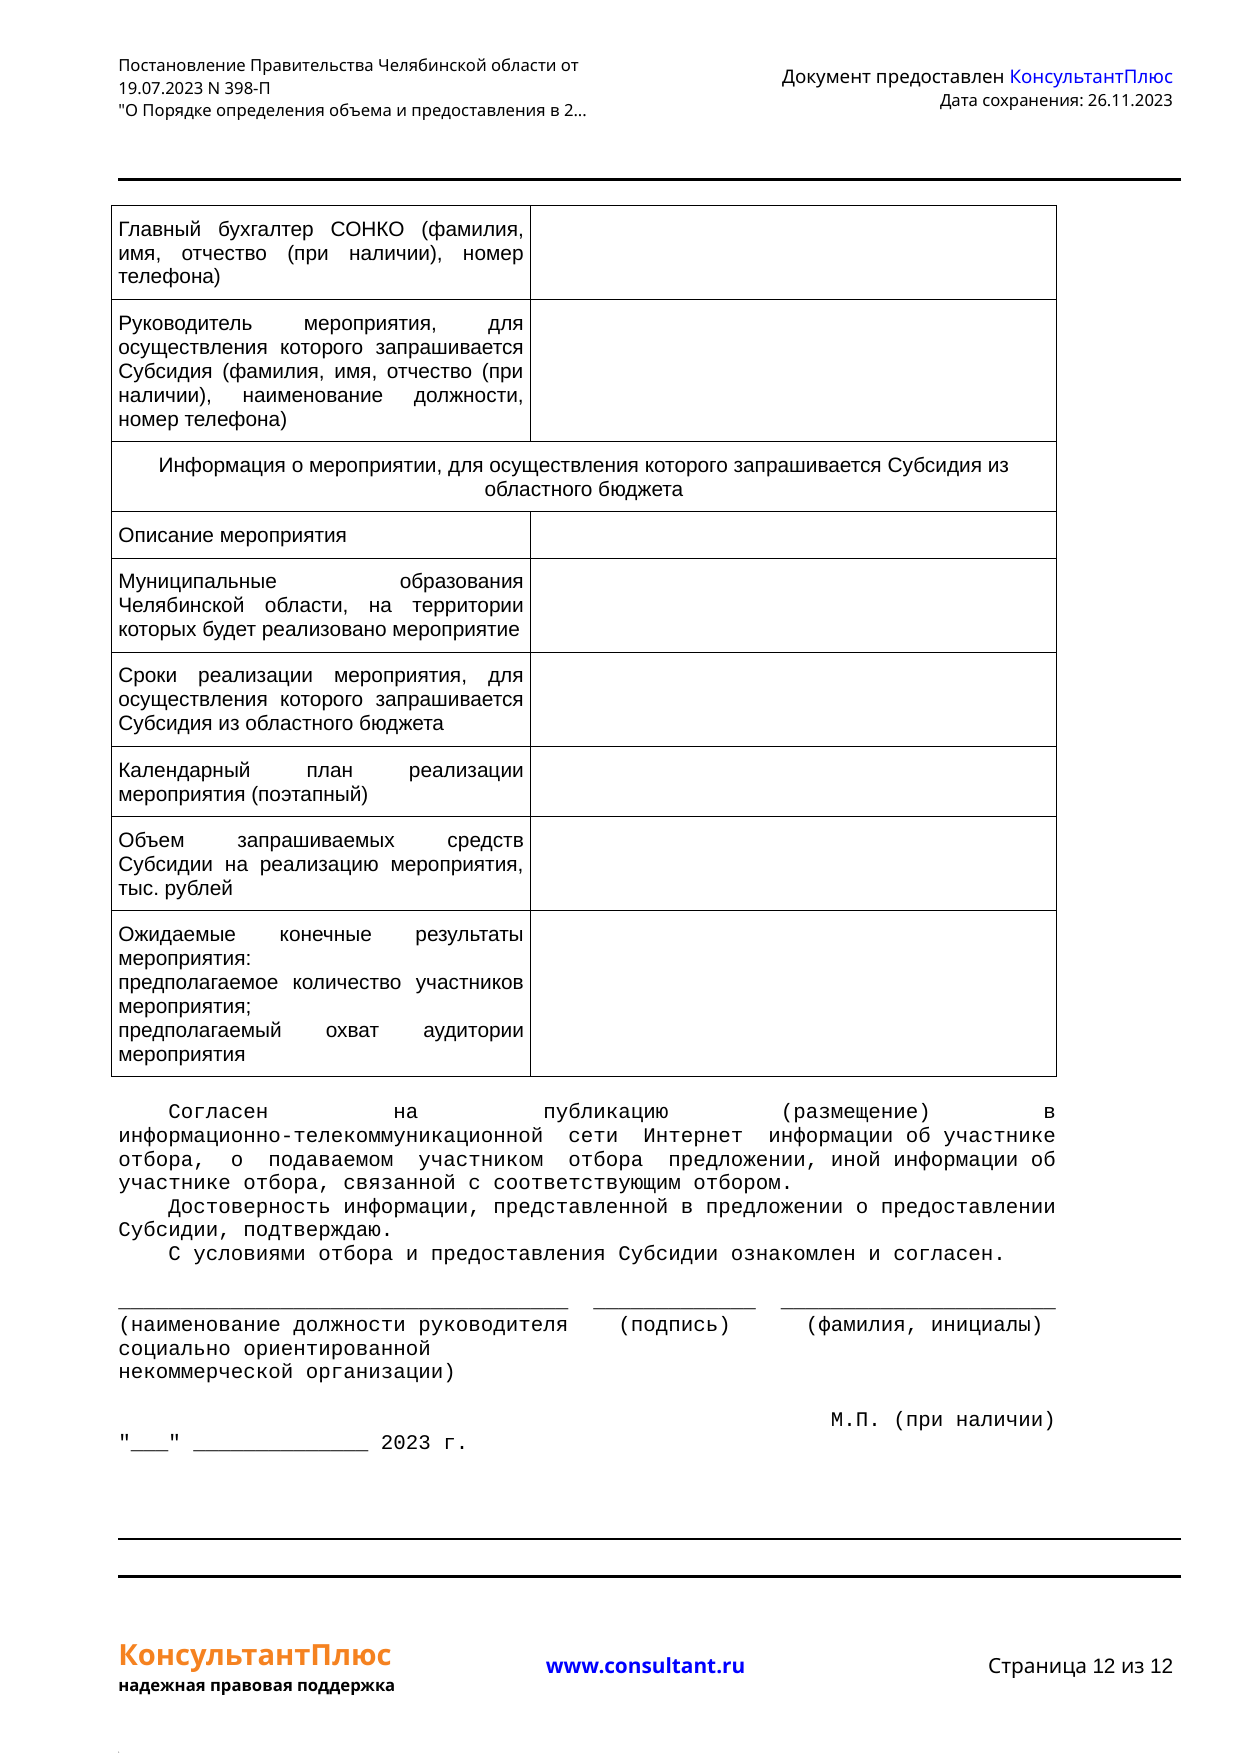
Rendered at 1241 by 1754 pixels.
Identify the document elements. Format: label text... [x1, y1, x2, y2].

text Согласен на публикацию (размещение) в [118, 1101, 1181, 1125]
text некоммерческой организации) [118, 1361, 1181, 1385]
table_cell Руководитель мероприятия, для осуществления которого запрашивается Субсидия (фамилия, имя, отчество (при наличии), наименование должности, номер телефона) [112, 300, 530, 441]
table_cell Муниципальные образования Челябинской области, на территории которых будет реализовано мероприятие [112, 559, 530, 652]
table_cell [531, 300, 1056, 441]
table_cell Информация о мероприятии, для осуществления которого запрашивается Субсидия из областного бюджета [112, 442, 1056, 511]
table_cell Главный бухгалтер СОНКО (фамилия, имя, отчество (при наличии), номер телефона) [112, 206, 530, 299]
table_cell Описание мероприятия [112, 512, 530, 557]
text С условиями отбора и предоставления Субсидии ознакомлен и согласен. [118, 1243, 1181, 1267]
table_cell Ожидаемые конечные результаты мероприятия: предполагаемое количество участников мероприятия; предполагаемый охват аудитории мероприятия [112, 911, 530, 1076]
table_cell [531, 911, 1056, 1076]
table_cell [531, 747, 1056, 816]
text Субсидии, подтверждаю. [118, 1219, 1181, 1243]
text Достоверность информации, представленной в предложении о предоставлении [118, 1196, 1181, 1219]
table_cell [531, 817, 1056, 910]
table_cell [531, 559, 1056, 652]
text "___" ______________ 2023 г. [118, 1432, 1181, 1456]
text ____________________________________ _____________ ______________________ [118, 1290, 1181, 1314]
text участнике отбора, связанной с соответствующим отбором. [118, 1172, 1181, 1196]
text М.П. (при наличии) [118, 1409, 1181, 1432]
text (наименование должности руководителя (подпись) (фамилия, инициалы) [118, 1314, 1181, 1338]
table_cell [531, 512, 1056, 557]
text информационно-телекоммуникационной сети Интернет информации об участнике [118, 1125, 1181, 1148]
table_cell [531, 653, 1056, 746]
table_cell [531, 206, 1056, 299]
table_cell Календарный план реализации мероприятия (поэтапный) [112, 747, 530, 816]
text отбора, о подаваемом участником отбора предложении, иной информации об [118, 1148, 1181, 1172]
table_cell Сроки реализации мероприятия, для осуществления которого запрашивается Субсидия из областного бюджета [112, 653, 530, 746]
text социально ориентированной [118, 1338, 1181, 1361]
table_cell Объем запрашиваемых средств Субсидии на реализацию мероприятия, тыс. рублей [112, 817, 530, 910]
